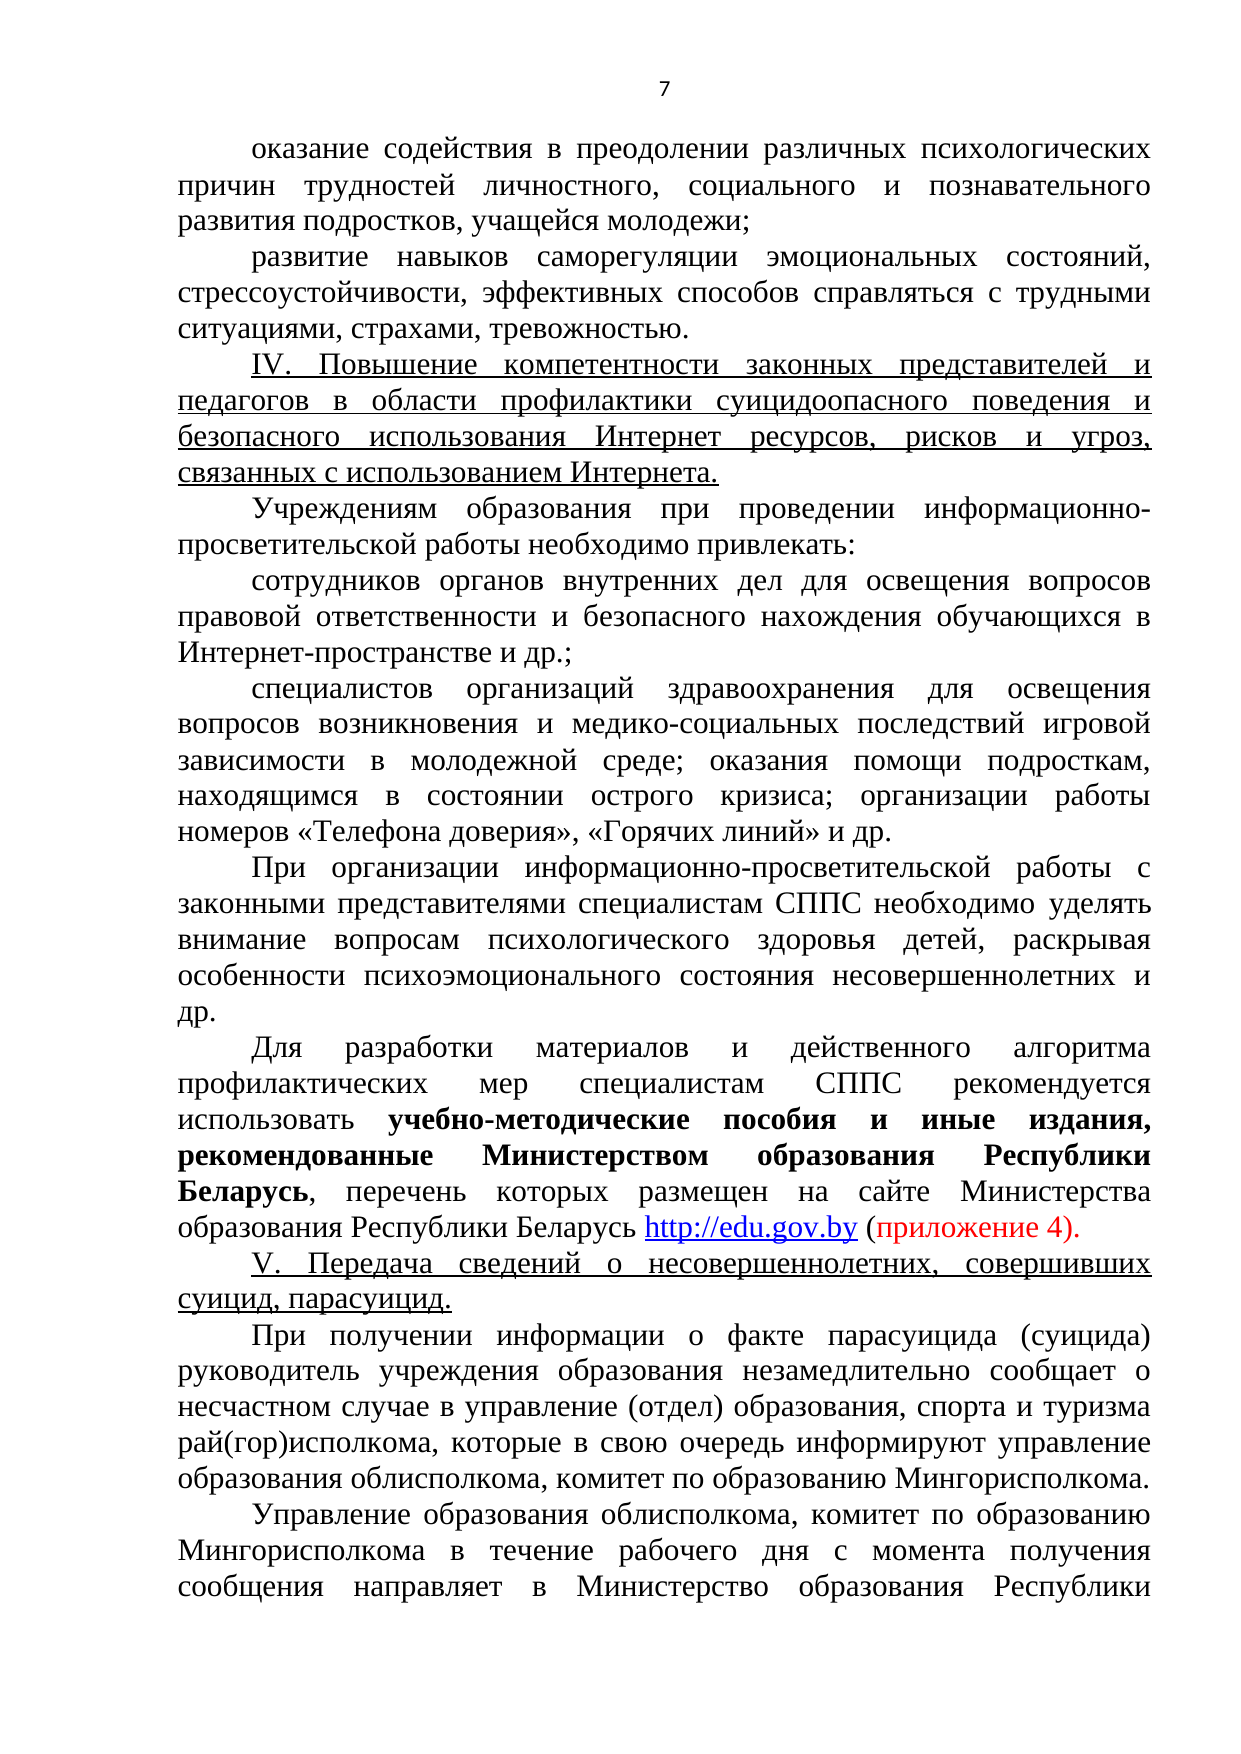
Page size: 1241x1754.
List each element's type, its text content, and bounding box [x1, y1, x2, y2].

text Учреждениям образования при проведении информационно-просветительской работы необходимо привлекать: [177, 489, 1152, 561]
text развитие навыков саморегуляции эмоциональных состояний, стрессоустойчивости, эффективных способов справляться с трудными ситуациями, страхами, тревожностью. [177, 238, 1152, 345]
text При организации информационно-просветительской работы с законными представителями специалистам СППС необходимо уделять внимание вопросам психологического здоровья детей, раскрывая особенности психоэмоционального состояния несовершеннолетних и др. [177, 848, 1152, 1028]
text При получении информации о факте парасуицида (суицида) руководитель учреждения образования незамедлительно сообщает о несчастном случае в управление (отдел) образования, спорта и туризма рай(гор)исполкома, которые в свою очередь информируют управление образования облисполкома, комитет по образованию Мингорисполкома. [177, 1316, 1152, 1352]
text IV. Повышение компетентности законных представителей и педагогов в области профилактики суицидоопасного поведения и безопасного использования Интернет ресурсов, рисков и угроз, связанных с использованием Интернета. [177, 345, 1152, 413]
text специалистов организаций здравоохранения для освещения вопросов возникновения и медико-социальных последствий игровой зависимости в молодежной среде; оказания помощи подросткам, находящимся в состоянии острого кризиса; организации работы номеров «Телефона доверия», «Горячих линий» и др. [177, 669, 1152, 848]
text Для разработки материалов и действенного алгоритма профилактических мер специалистам СППС рекомендуется использовать учебно-методические пособия и иные издания, рекомендованные Министерством образования Республики Беларусь, перечень которых размещен на сайте Министерства образования Республики Беларусь http://edu.gov.by (приложение 4). [177, 1028, 1152, 1244]
text IV. Повышение компетентности законных представителей и педагогов в области профилактики суицидоопасного поведения и безопасного использования Интернет ресурсов, рисков и угроз, связанных с использованием Интернета. [177, 414, 1152, 448]
text IV. Повышение компетентности законных представителей и педагогов в области профилактики суицидоопасного поведения и безопасного использования Интернет ресурсов, рисков и угроз, связанных с использованием Интернета. [177, 449, 1152, 489]
text сотрудников органов внутренних дел для освещения вопросов правовой ответственности и безопасного нахождения обучающихся в Интернет-пространстве и др.; [177, 561, 1152, 669]
text V. Передача сведений о несовершеннолетних, совершивших суицид, парасуицид. [177, 1244, 1152, 1316]
text оказание содействия в преодолении различных психологических причин трудностей личностного, социального и познавательного развития подростков, учащейся молодежи; [177, 130, 1152, 238]
